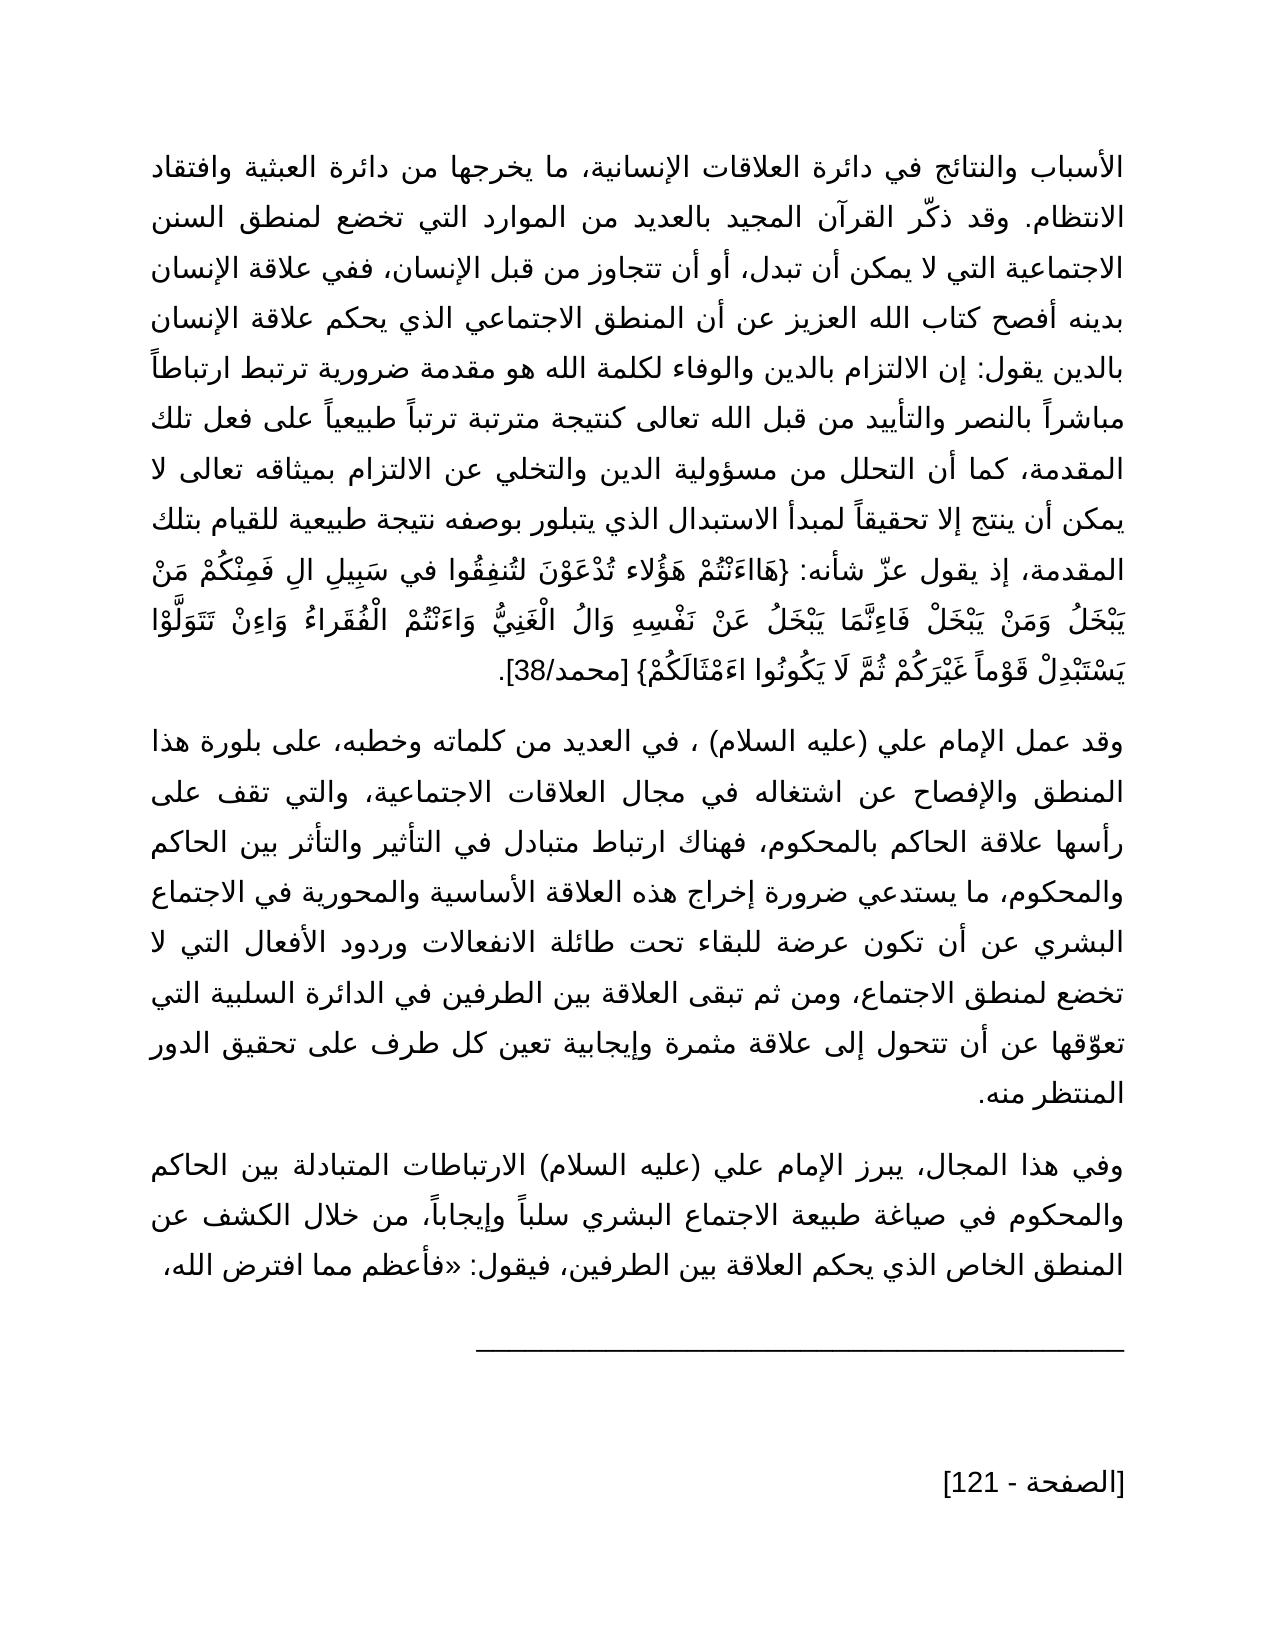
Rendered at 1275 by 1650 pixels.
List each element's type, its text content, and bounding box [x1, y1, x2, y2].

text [150, 150, 1125, 687]
text [الصفحة - 121] [150, 1465, 1125, 1498]
text ________________________________________ [150, 1319, 1125, 1353]
text وقد عمل الإمام علي (عليه السلام) ، في العديد من كلماته وخطبه، على بلورة هذا المنطق والإفصاح عن اشتغاله في مجال العلاقات الاجتماعية، والتي تقف على رأسها علاقة الحاكم بالمحكوم، فهناك ارتباط متبادل في التأثير والتأثر بين الحاكم والمحكوم، ما يستدعي ضرورة إخراج هذه العلاقة الأساسية والمحورية في الاجتماع البشري عن أن تكون عرضة للبقاء تحت طائلة الانفعالات وردود الأفعال التي لا تخضع لمنطق الاجتماع، ومن ثم تبقى العلاقة بين الطرفين في الدائرة السلبية التي تعوّقها عن أن تتحول إلى علاقة مثمرة وإيجابية تعين كل طرف على تحقيق الدور المنتظر منه. [150, 724, 1125, 1110]
text وفي هذا المجال، يبرز الإمام علي (عليه السلام) الارتباطات المتبادلة بين الحاكم والمحكوم في صياغة طبيعة الاجتماع البشري سلباً وإيجاباً، من خلال الكشف عن المنطق الخاص الذي يحكم العلاقة بين الطرفين، فيقول: «فأعظم مما افترض الله، [150, 1148, 1125, 1282]
